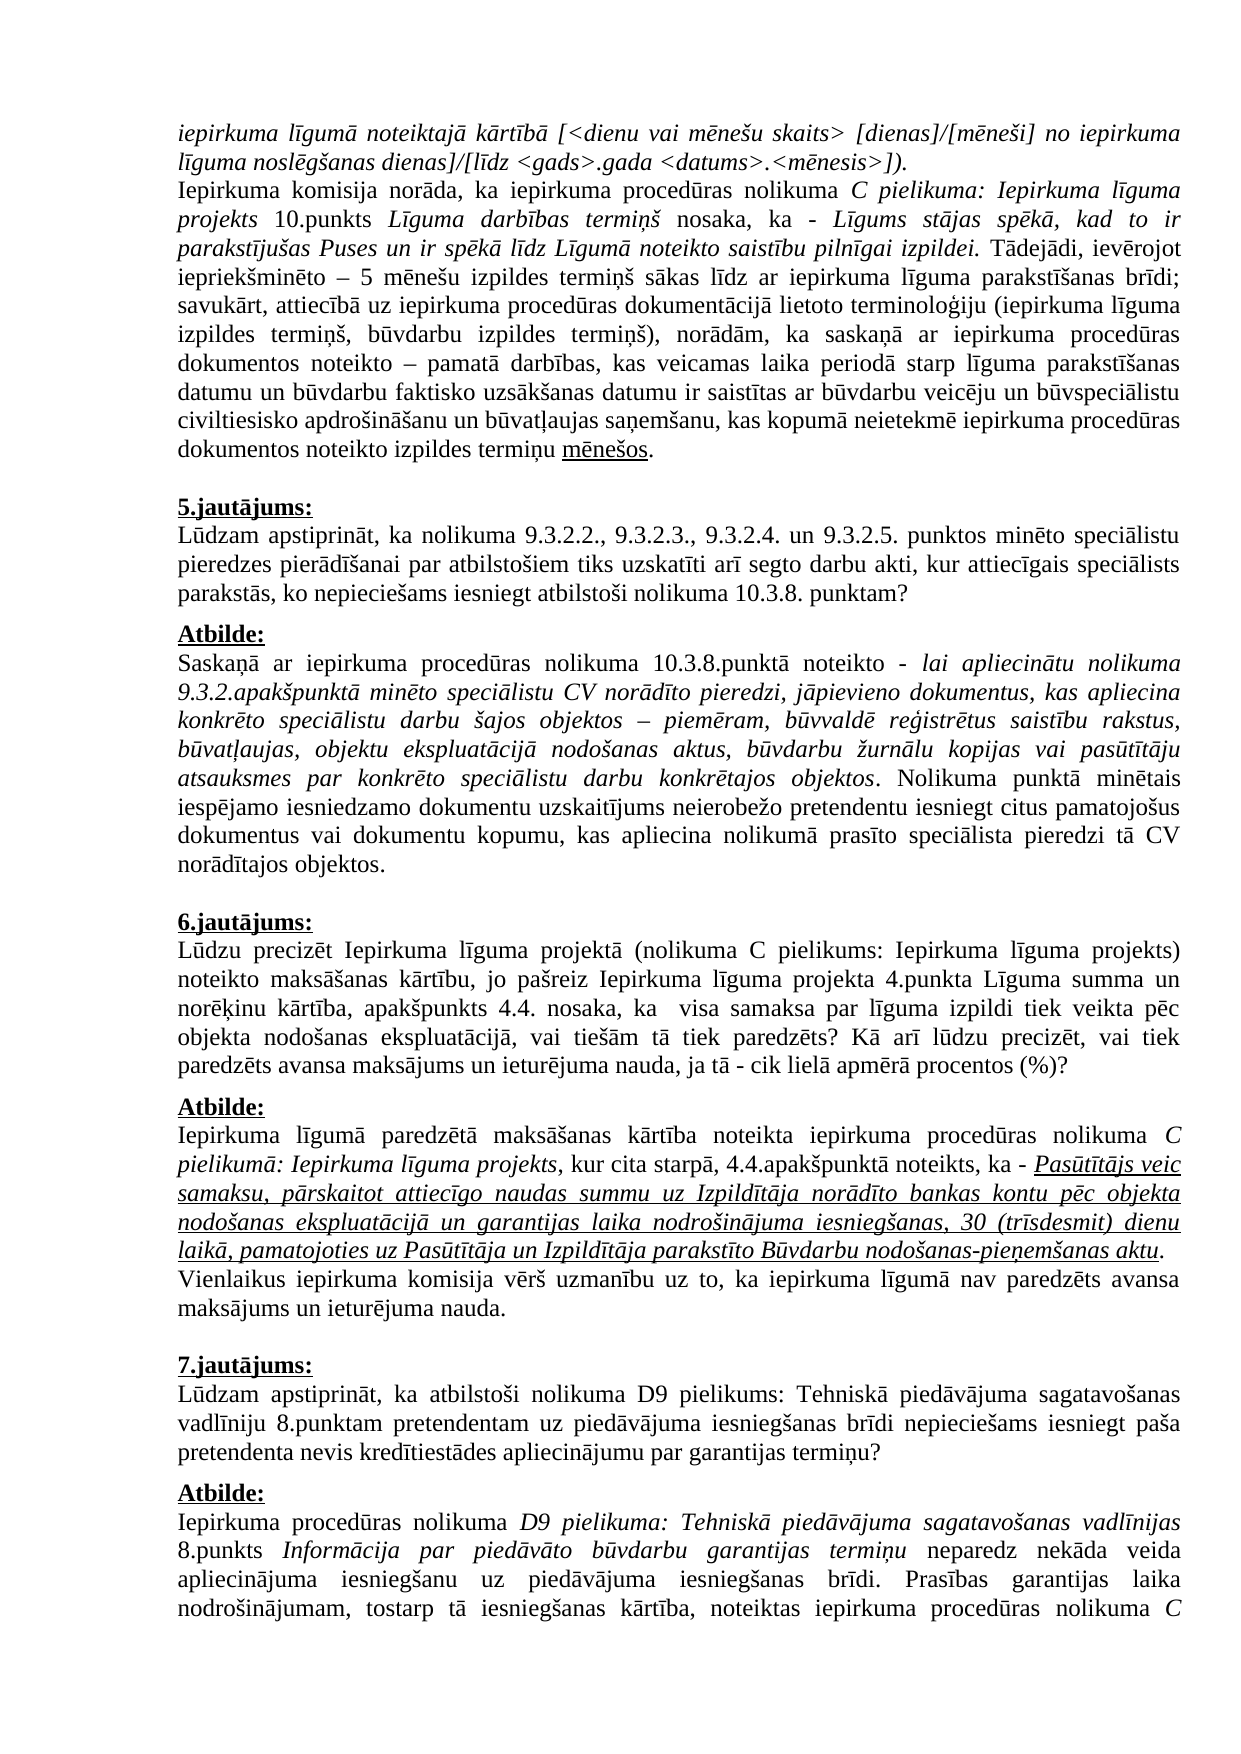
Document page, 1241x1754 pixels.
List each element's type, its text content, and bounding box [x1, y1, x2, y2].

text Atbilde: [177, 619, 1181, 648]
text Iepirkuma līgumā paredzētā maksāšanas kārtība noteikta iepirkuma procedūras nolikuma C pielikumā: Iepirkuma līguma projekts, kur cita starpā, 4.4.apakšpunktā noteikts, ka - Pasūtītājs veic samaksu, pārskaitot attiecīgo naudas summu uz Izpildītāja norādīto bankas kontu pēc objekta nodošanas ekspluatācijā un garantijas laika nodrošinājuma iesniegšanas, 30 (trīsdesmit) dienu laikā, pamatojoties uz Pasūtītāja un Izpildītāja parakstīto Būvdarbu nodošanas-pieņemšanas aktu. [177, 1233, 1181, 1264]
text Iepirkuma līgumā paredzētā maksāšanas kārtība noteikta iepirkuma procedūras nolikuma C pielikumā: Iepirkuma līguma projekts, kur cita starpā, 4.4.apakšpunktā noteikts, ka - Pasūtītājs veic samaksu, pārskaitot attiecīgo naudas summu uz Izpildītāja norādīto bankas kontu pēc objekta nodošanas ekspluatācijā un garantijas laika nodrošinājuma iesniegšanas, 30 (trīsdesmit) dienu laikā, pamatojoties uz Pasūtītāja un Izpildītāja parakstīto Būvdarbu nodošanas-pieņemšanas aktu. [177, 1121, 1181, 1203]
text Atbilde: [177, 1092, 1181, 1121]
text Saskaņā ar iepirkuma procedūras nolikuma 10.3.8.punktā noteikto - lai apliecinātu nolikuma 9.3.2.apakšpunktā minēto speciālistu CV norādīto pieredzi, jāpievieno dokumentus, kas apliecina konkrēto speciālistu darbu šajos objektos – piemēram, būvvaldē reģistrētus saistību rakstus, būvatļaujas, objektu ekspluatācijā nodošanas aktus, būvdarbu žurnālu kopijas vai pasūtītāju atsauksmes par konkrēto speciālistu darbu konkrētajos objektos. Nolikuma punktā minētais iespējamo iesniedzamo dokumentu uzskaitījums neierobežo pretendentu iesniegt citus pamatojošus dokumentus vai dokumentu kopumu, kas apliecina nolikumā prasīto speciālista pieredzi tā CV norādītajos objektos. [177, 648, 1181, 878]
text Atbilde: [177, 1478, 1181, 1507]
text Vienlaikus iepirkuma komisija vērš uzmanību uz to, ka iepirkuma līgumā nav paredzēts avansa maksājums un ieturējuma nauda. [177, 1264, 1181, 1322]
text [177, 1507, 1181, 1622]
text 6.jautājums: [177, 907, 1181, 936]
text Iepirkuma komisija norāda, ka iepirkuma procedūras nolikuma C pielikuma: Iepirkuma līguma projekts 10.punkts Līguma darbības termiņš nosaka, ka - Līgums stājas spēkā, kad to ir parakstījušas Puses un ir spēkā līdz Līgumā noteikto saistību pilnīgai izpildei. Tādejādi, ievērojot iepriekšminēto – 5 mēnešu izpildes termiņš sākas līdz ar iepirkuma līguma parakstīšanas brīdi; savukārt, attiecībā uz iepirkuma procedūras dokumentācijā lietoto terminoloģiju (iepirkuma līguma izpildes termiņš, būvdarbu izpildes termiņš), norādām, ka saskaņā ar iepirkuma procedūras dokumentos noteikto – pamatā darbības, kas veicamas laika periodā starp līguma parakstīšanas datumu un būvdarbu faktisko uzsākšanas datumu ir saistītas ar būvdarbu veicēju un būvspeciālistu civiltiesisko apdrošināšanu un būvatļaujas saņemšanu, kas kopumā neietekmē iepirkuma procedūras dokumentos noteikto izpildes termiņu mēnešos. [177, 176, 1181, 463]
text 7.jautājums: [177, 1351, 1181, 1379]
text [177, 118, 1181, 176]
text Lūdzam apstiprināt, ka atbilstoši nolikuma D9 pielikums: Tehniskā piedāvājuma sagatavošanas vadlīniju 8.punktam pretendentam uz piedāvājuma iesniegšanas brīdi nepieciešams iesniegt paša pretendenta nevis kredītiestādes apliecinājumu par garantijas termiņu? [177, 1379, 1181, 1466]
text Lūdzu precizēt Iepirkuma līguma projektā (nolikuma C pielikums: Iepirkuma līguma projekts) noteikto maksāšanas kārtību, jo pašreiz Iepirkuma līguma projekta 4.punkta Līguma summa un norēķinu kārtība, apakšpunkts 4.4. nosaka, ka visa samaksa par līguma izpildi tiek veikta pēc objekta nodošanas ekspluatācijā, vai tiešām tā tiek paredzēts? Kā arī lūdzu precizēt, vai tiek paredzēts avansa maksājums un ieturējuma nauda, ja tā - cik lielā apmērā procentos (%)? [177, 936, 1181, 1079]
text Lūdzam apstiprināt, ka nolikuma 9.3.2.2., 9.3.2.3., 9.3.2.4. un 9.3.2.5. punktos minēto speciālistu pieredzes pierādīšanai par atbilstošiem tiks uzskatīti arī segto darbu akti, kur attiecīgais speciālists parakstās, ko nepieciešams iesniegt atbilstoši nolikuma 10.3.8. punktam? [177, 521, 1181, 607]
text 5.jautājums: [177, 492, 1181, 521]
